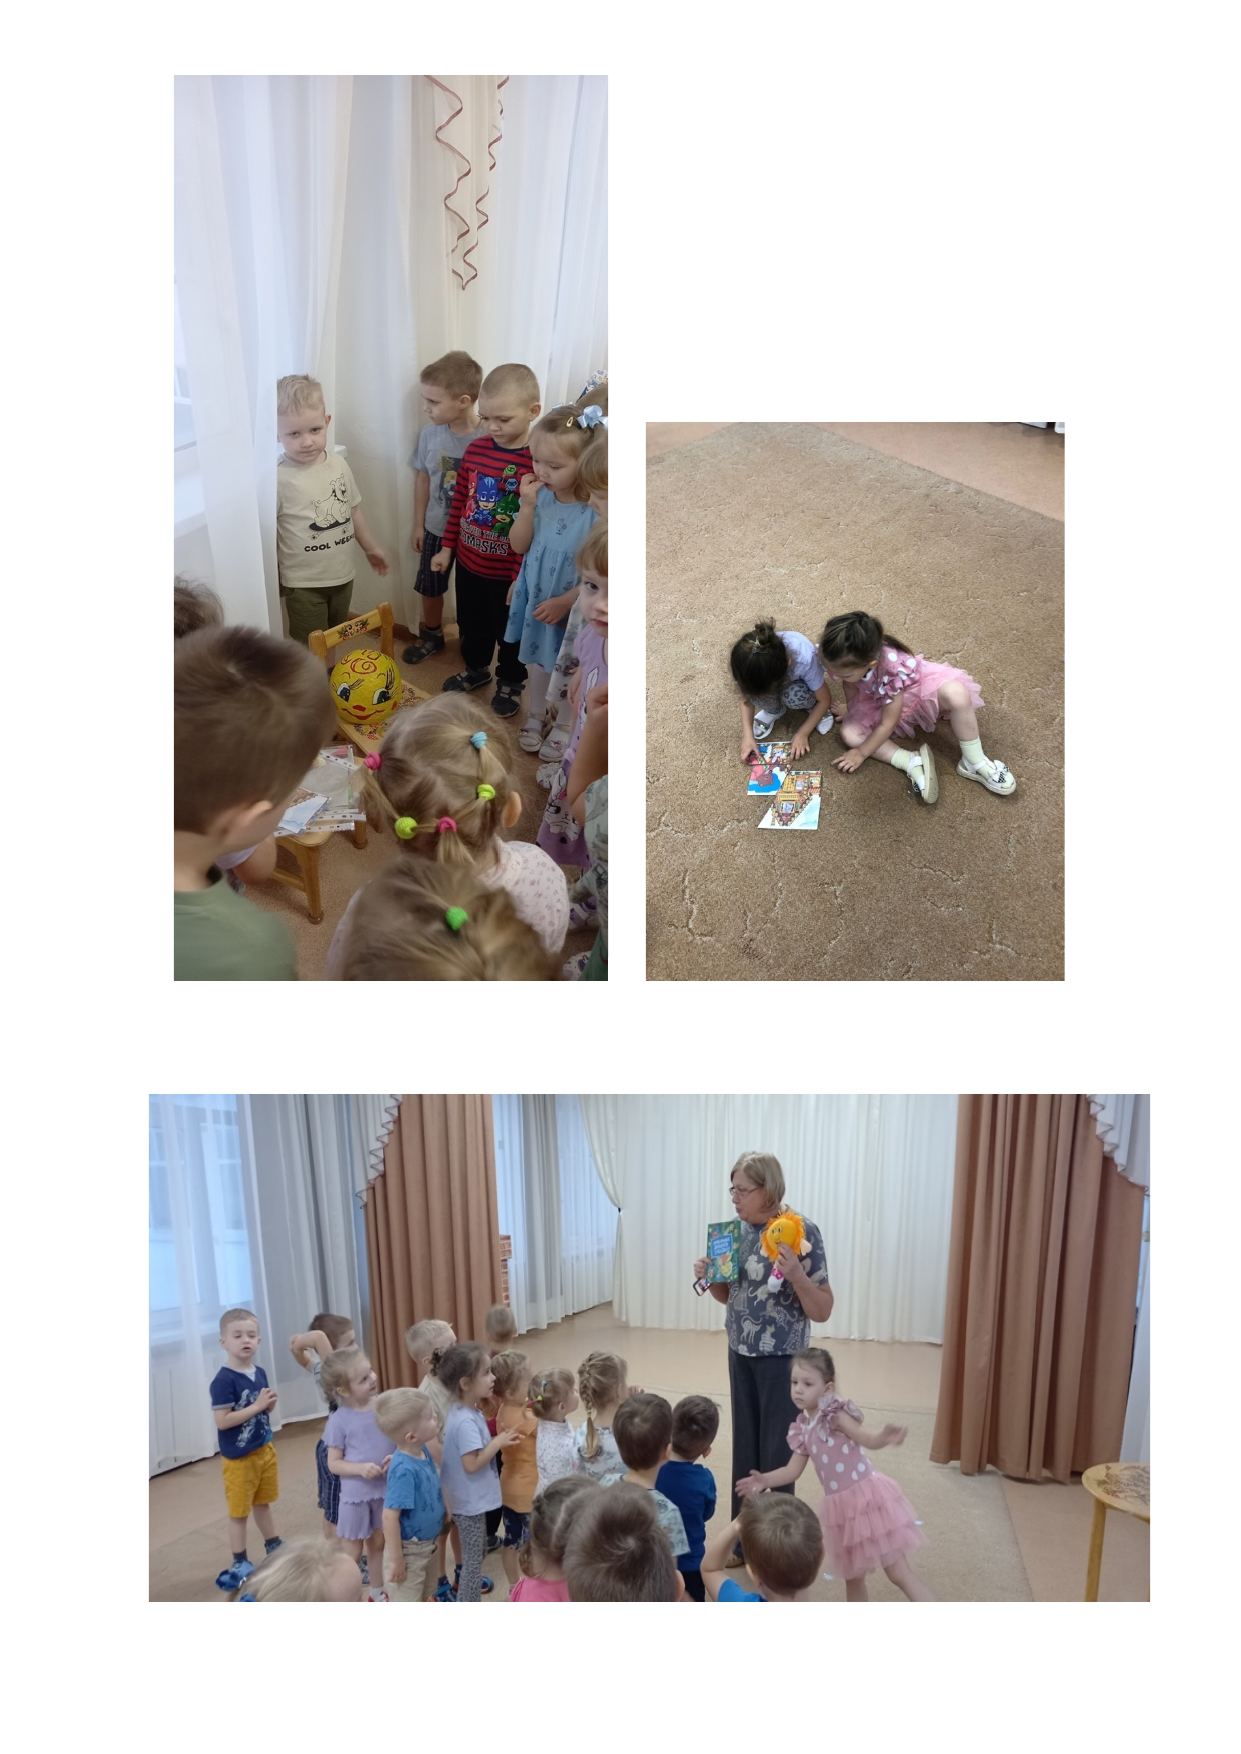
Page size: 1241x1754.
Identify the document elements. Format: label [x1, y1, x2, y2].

picture [148, 1094, 1150, 1602]
picture [173, 75, 609, 981]
picture [645, 422, 1065, 981]
